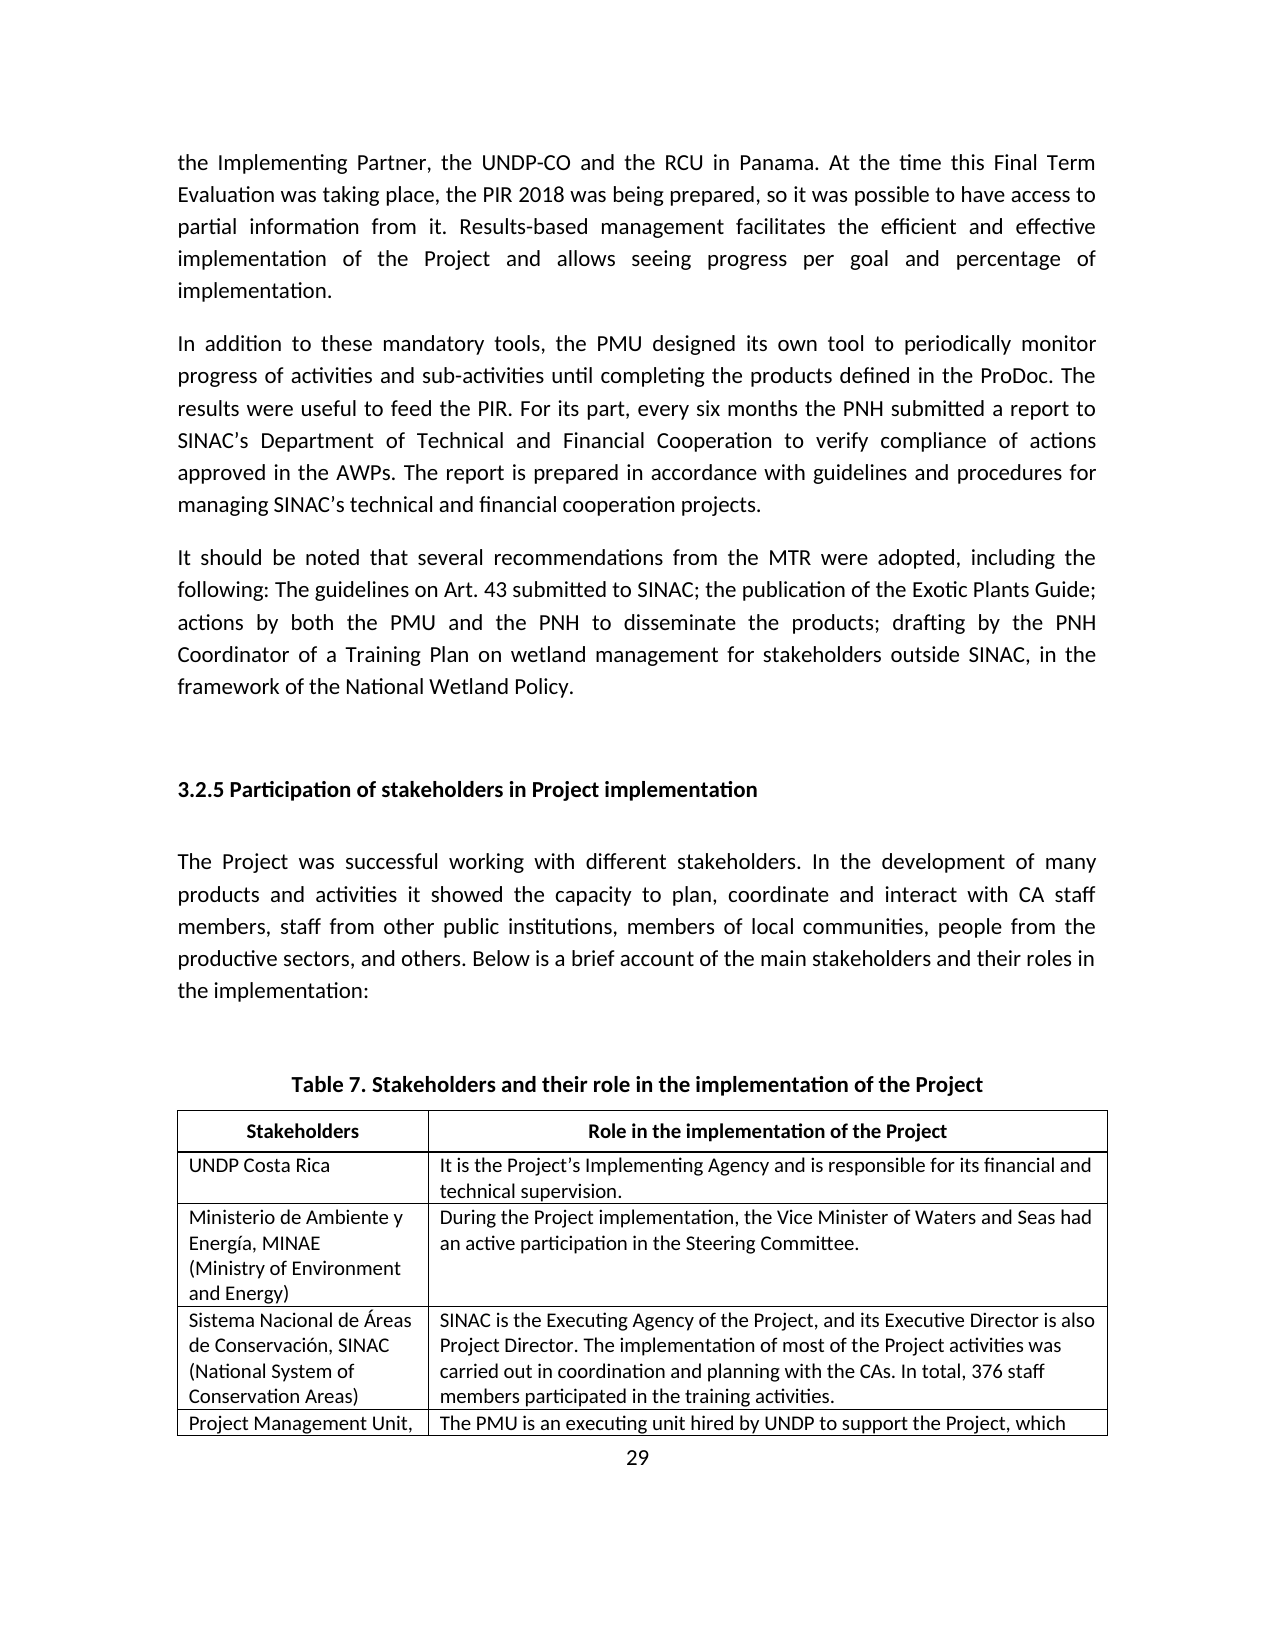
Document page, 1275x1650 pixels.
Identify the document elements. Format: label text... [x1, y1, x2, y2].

text Table 7. Stakeholders and their role in the implementation of the Project [177, 1070, 1098, 1098]
table_header Stakeholders [178, 1111, 428, 1151]
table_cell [429, 1410, 1107, 1435]
table_header Role in the implementation of the Project [429, 1111, 1107, 1151]
text The Project was successful working with different stakeholders. In the development of many products and activities it showed the capacity to plan, coordinate and interact with CA staff members, staff from other public institutions, members of local communities, people from the productive sectors, and others. Below is a brief account of the main stakeholders and their roles in the implementation: [177, 847, 1098, 1004]
table_cell It is the Project’s Implementing Agency and is responsible for its financial and technical supervision. [429, 1153, 1107, 1203]
table_cell UNDP Costa Rica [178, 1153, 428, 1203]
text In addition to these mandatory tools, the PMU designed its own tool to periodically monitor progress of activities and sub-activities until completing the products defined in the ProDoc. The results were useful to feed the PIR. For its part, every six months the PNH submitted a report to SINAC’s Department of Technical and Financial Cooperation to verify compliance of actions approved in the AWPs. The report is prepared in accordance with guidelines and procedures for managing SINAC’s technical and financial cooperation projects. [177, 329, 1098, 518]
table_cell SINAC is the Executing Agency of the Project, and its Executive Director is also Project Director. The implementation of most of the Project activities was carried out in coordination and planning with the CAs. In total, 376 staff members participated in the training activities. [429, 1307, 1107, 1409]
subtitle 3.2.5 Participation of stakeholders in Project implementation [177, 775, 1098, 803]
table_cell Ministerio de Ambiente y Energía, MINAE (Ministry of Environment and Energy) [178, 1204, 428, 1306]
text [177, 148, 1098, 304]
table_cell During the Project implementation, the Vice Minister of Waters and Seas had an active participation in the Steering Committee. [429, 1204, 1107, 1306]
table_cell Sistema Nacional de Áreas de Conservación, SINAC (National System of Conservation Areas) [178, 1307, 428, 1409]
text It should be noted that several recommendations from the MTR were adopted, including the following: The guidelines on Art. 43 submitted to SINAC; the publication of the Exotic Plants Guide; actions by both the PMU and the PNH to disseminate the products; drafting by the PNH Coordinator of a Training Plan on wetland management for stakeholders outside SINAC, in the framework of the National Wetland Policy. [177, 543, 1098, 700]
table_cell Project Management Unit, PMU [178, 1410, 428, 1435]
